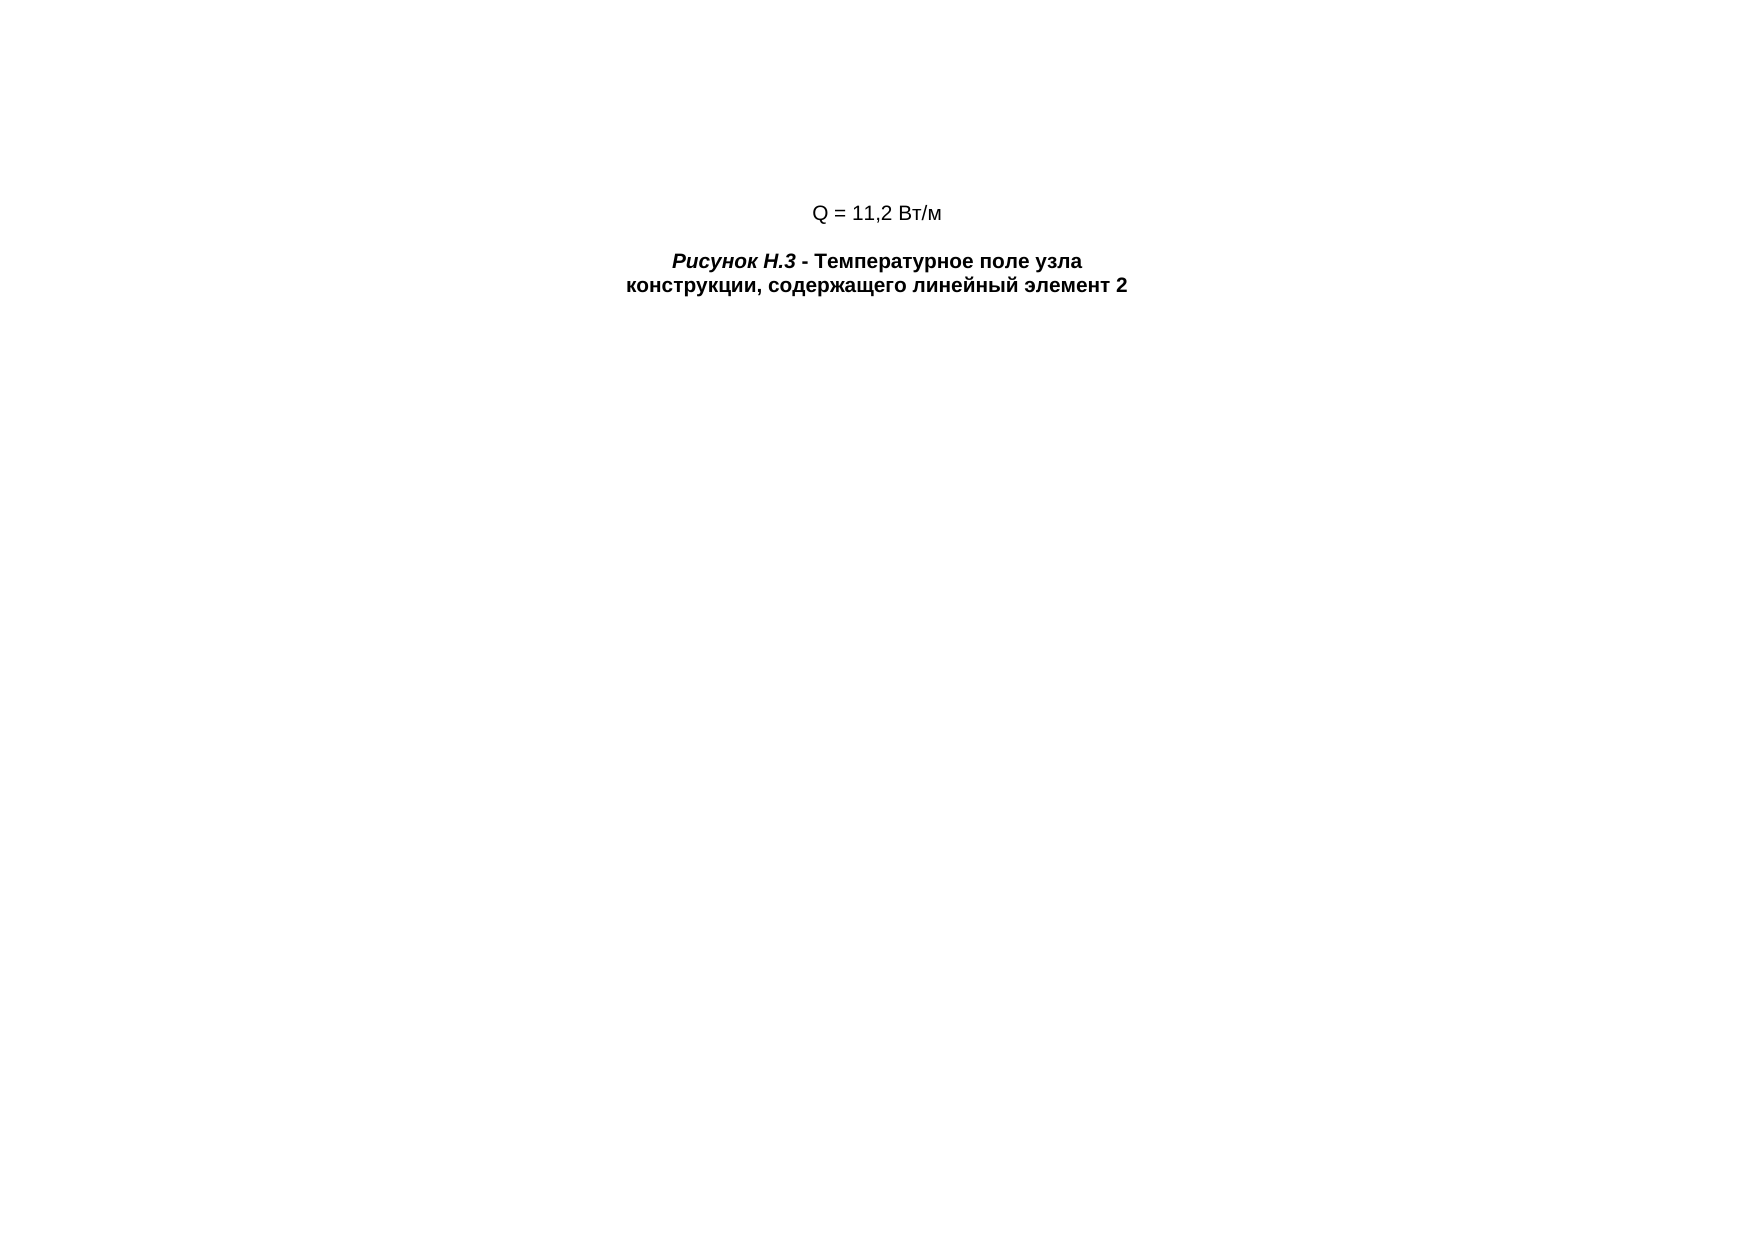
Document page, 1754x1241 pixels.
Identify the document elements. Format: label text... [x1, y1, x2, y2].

text конструкции, содержащего линейный элемент 2 [118, 273, 1636, 297]
text Q = 11,2 Вт/м [118, 201, 1636, 225]
text Рисунок Н.3 - Температурное поле узла [118, 249, 1636, 273]
